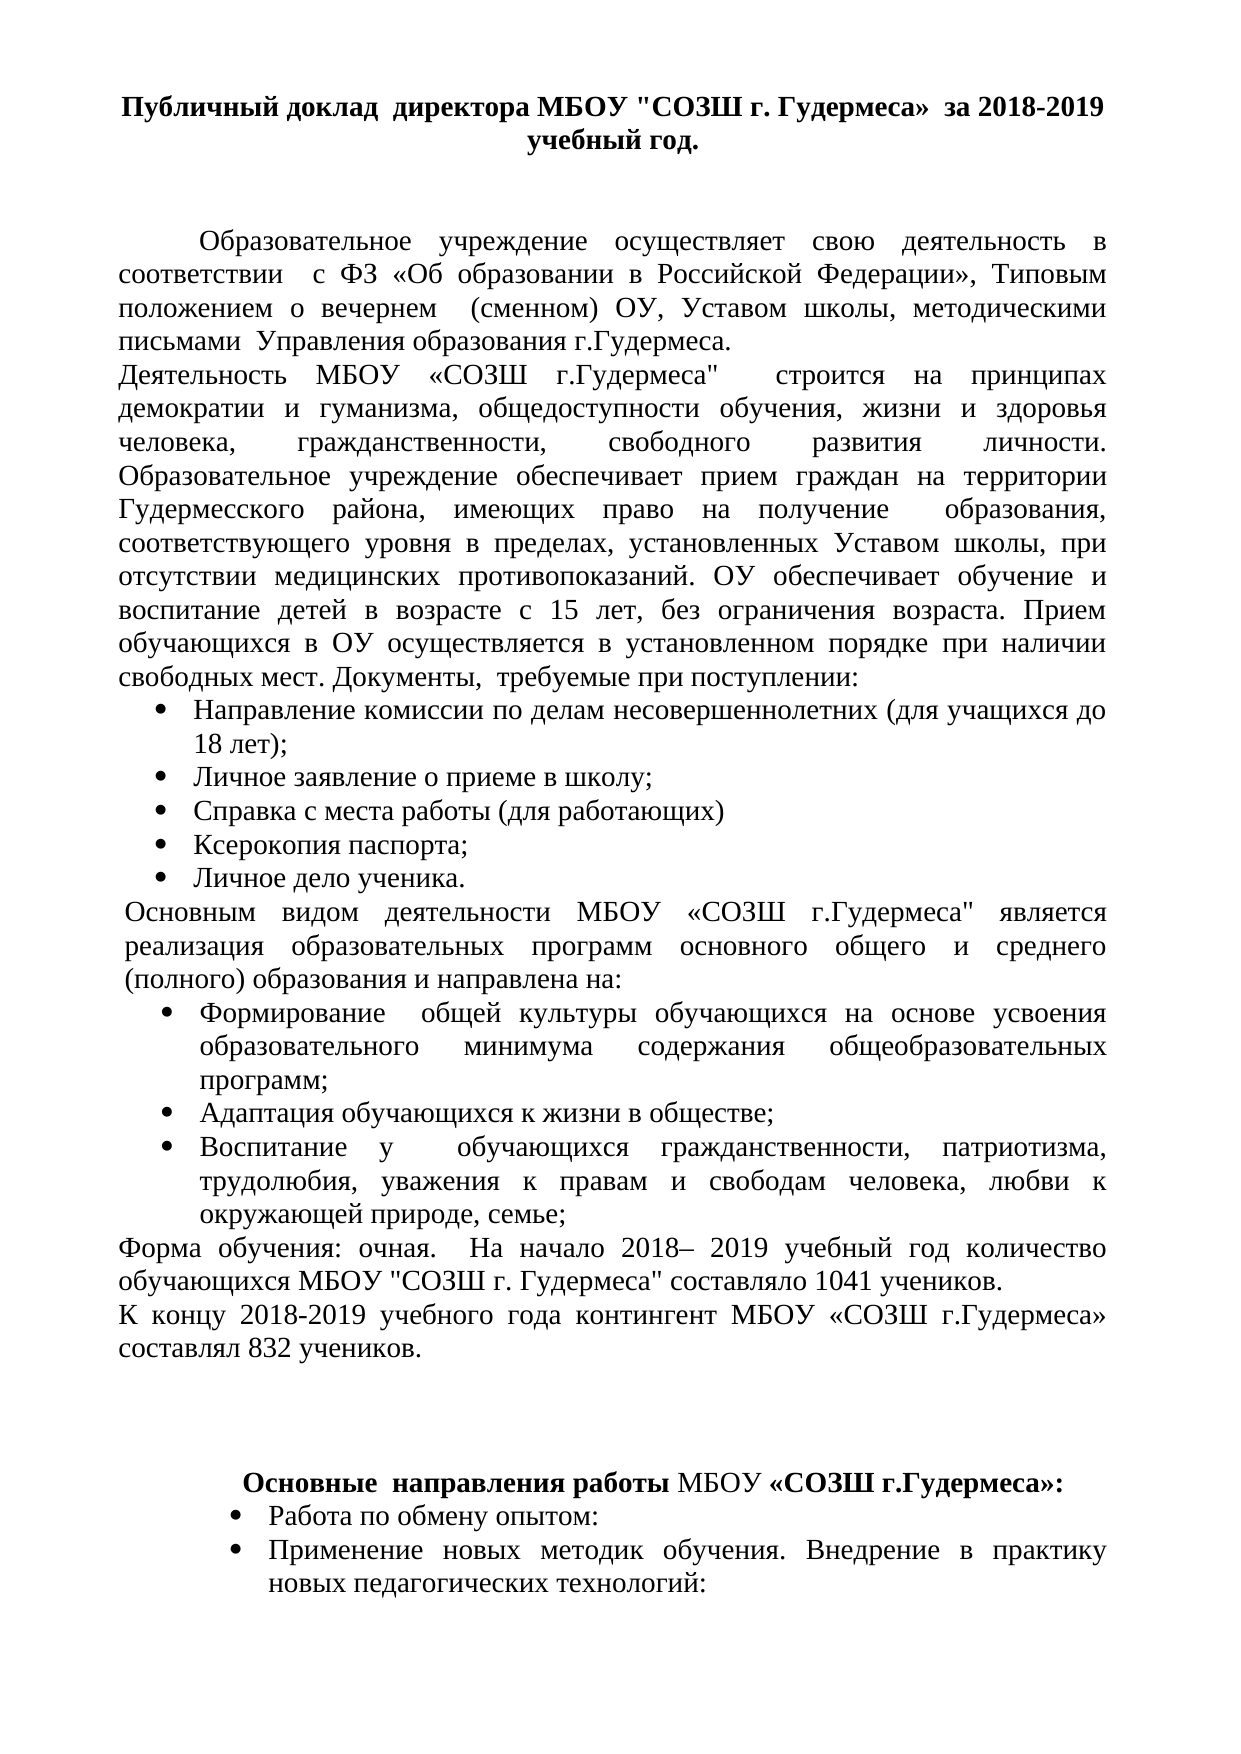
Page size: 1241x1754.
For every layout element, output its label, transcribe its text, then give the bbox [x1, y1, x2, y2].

list Адаптация обучающихся к жизни в обществе; [162, 1096, 1108, 1129]
list Воспитание у обучающихся гражданственности, патриотизма, трудолюбия, уважения к правам и свободам человека, любви к окружающей природе, семье; [162, 1129, 1108, 1230]
list Направление комиссии по делам несовершеннолетних (для учащихся до 18 лет); [156, 692, 1108, 759]
list Личное дело ученика. [156, 861, 1108, 894]
text Форма обучения: очная. На начало 2018– 2019 учебный год количество обучающихся МБОУ "СОЗШ г. Гудермеса" составляло 1041 учеников. [118, 1230, 1108, 1297]
text Основные направления работы МБОУ «СОЗШ г.Гудермеса»: [118, 1465, 1108, 1498]
list Работа по обмену опытом: [231, 1498, 1108, 1532]
text Публичный доклад директора МБОУ "СОЗШ г. Гудермеса» за 2018-2019 учебный год. [118, 89, 1108, 156]
text Образовательное учреждение осуществляет свою деятельность в соответствии с ФЗ «Об образовании в Российской Федерации», Типовым положением о вечернем (сменном) ОУ, Уставом школы, методическими письмами Управления образования г.Гудермеса. [118, 223, 1108, 357]
list Личное заявление о приеме в школу; [156, 759, 1108, 793]
list Применение новых методик обучения. Внедрение в практику новых педагогических технологий: [231, 1532, 1108, 1599]
text Основным видом деятельности МБОУ «СОЗШ г.Гудермеса" является реализация образовательных программ основного общего и среднего (полного) образования и направлена на: [124, 894, 1108, 995]
text Деятельность МБОУ «СОЗШ г.Гудермеса" строится на принципах демократии и гуманизма, общедоступности обучения, жизни и здоровья человека, гражданственности, свободного развития личности. Образовательное учреждение обеспечивает прием граждан на территории Гудермесского района, имеющих право на получение образования, соответствующего уровня в пределах, установленных Уставом школы, при отсутствии медицинских противопоказаний. ОУ обеспечивает обучение и воспитание детей в возрасте с 15 лет, без ограничения возраста. Прием обучающихся в ОУ осуществляется в установленном порядке при наличии свободных мест. Документы, требуемые при поступлении: [118, 357, 1108, 692]
list Формирование общей культуры обучающихся на основе усвоения образовательного минимума содержания общеобразовательных программ; [162, 995, 1108, 1096]
list Ксерокопия паспорта; [156, 827, 1108, 861]
text К концу 2018-2019 учебного года контингент МБОУ «СОЗШ г.Гудермеса» составлял 832 учеников. [118, 1297, 1108, 1364]
list Справка с места работы (для работающих) [156, 793, 1108, 827]
